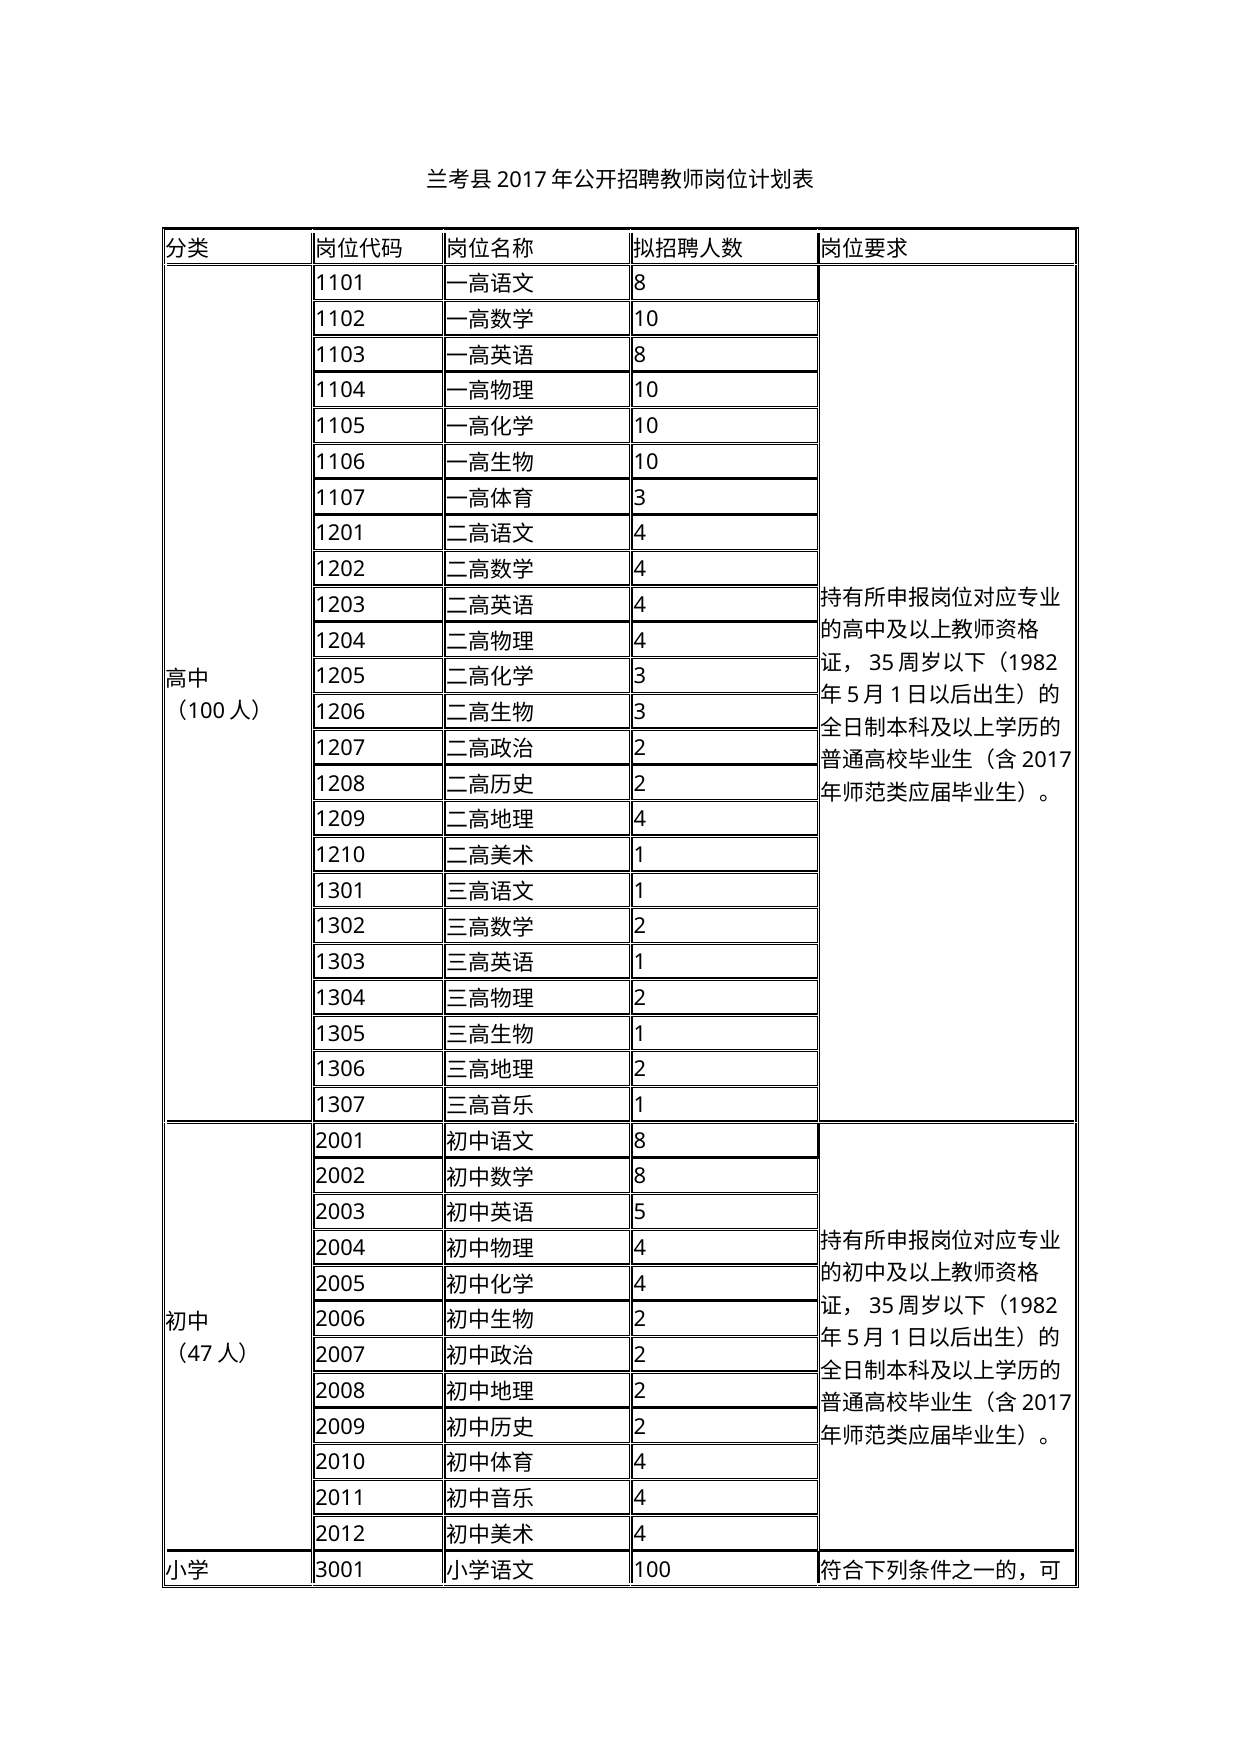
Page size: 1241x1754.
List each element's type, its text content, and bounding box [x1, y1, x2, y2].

table_cell 2010 [315, 1445, 442, 1477]
table_cell 1302 [315, 909, 442, 942]
table_cell 2 [633, 1374, 817, 1406]
table_cell 1306 [315, 1052, 442, 1084]
table_cell 二高历史 [446, 766, 629, 799]
table_cell 100 [631, 1552, 818, 1585]
table_cell 3 [633, 480, 817, 513]
table_cell 1 [633, 945, 817, 977]
table_cell 初中物理 [446, 1231, 629, 1263]
table_cell 1210 [315, 838, 442, 870]
table_cell 初中语文 [446, 1124, 629, 1156]
table_cell 8 [633, 338, 817, 370]
table_cell 8 [633, 1159, 817, 1192]
table_cell 1105 [315, 409, 442, 441]
table_cell 4 [633, 552, 817, 584]
table_cell 1101 [315, 266, 442, 298]
table_cell 2 [633, 1409, 817, 1442]
table_cell 一高物理 [446, 373, 629, 406]
table_cell 1 [633, 838, 817, 870]
table_header 拟招聘人数 [631, 229, 818, 263]
table_cell 1209 [315, 802, 442, 834]
table_cell 三高地理 [446, 1052, 629, 1084]
table_cell 一高化学 [446, 409, 629, 441]
table_cell 一高生物 [446, 445, 629, 477]
table_cell 1204 [315, 623, 442, 656]
table_cell 持有所申报岗位对应专业的初中及以上教师资格证， 35周岁以下（1982年5月1日以后出生）的全日制本科及以上学历的普通高校毕业生（含2017年师范类应届毕业生）。 [820, 1120, 1076, 1549]
table_cell 4 [633, 1267, 817, 1299]
table_cell 4 [633, 1481, 817, 1513]
table_cell 1106 [315, 445, 442, 477]
table_cell 三高生物 [446, 1017, 629, 1049]
table_cell 2001 [315, 1124, 442, 1156]
table_header 岗位要求 [818, 230, 1075, 263]
table_cell 1102 [315, 302, 442, 334]
table_cell 2012 [315, 1517, 442, 1549]
table_cell 1303 [315, 945, 442, 977]
table_cell 三高数学 [446, 909, 629, 942]
table_cell 二高生物 [446, 695, 629, 727]
table_cell 3 [633, 659, 817, 691]
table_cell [818, 1549, 1075, 1585]
table_cell 2011 [315, 1481, 442, 1513]
table_cell 1206 [315, 695, 442, 727]
table_cell 2 [633, 909, 817, 942]
table_cell 2002 [315, 1159, 442, 1192]
table_cell 三高英语 [446, 945, 629, 977]
table_cell 一高语文 [446, 266, 629, 298]
table_cell 初中体育 [446, 1445, 629, 1477]
table_cell 二高数学 [446, 552, 629, 584]
table_cell 10 [633, 302, 817, 334]
table_cell 2003 [315, 1195, 442, 1227]
table_cell 1304 [315, 981, 442, 1013]
table_cell 初中历史 [446, 1409, 629, 1442]
table_cell 1205 [315, 659, 442, 691]
table_cell 4 [633, 1517, 817, 1549]
text 兰考县2017年公开招聘教师岗位计划表 [187, 162, 1053, 194]
table_cell 一高数学 [446, 302, 629, 334]
table_cell 初中美术 [446, 1517, 629, 1549]
table_cell 8 [633, 266, 817, 298]
table_cell 2005 [315, 1267, 442, 1299]
table_cell 1 [633, 1017, 817, 1049]
table_cell 二高语文 [446, 516, 629, 548]
table_cell 三高音乐 [446, 1088, 629, 1120]
table_cell 1301 [315, 874, 442, 906]
table_cell 三高语文 [446, 874, 629, 906]
table_cell 一高英语 [446, 338, 629, 370]
table_cell 初中生物 [446, 1302, 629, 1334]
table_cell 5 [633, 1195, 817, 1227]
table_cell 小学 （203人） [165, 1549, 313, 1585]
table_cell 初中音乐 [446, 1481, 629, 1513]
table_cell 高中 （100人） [163, 263, 313, 1120]
table_cell 初中 （47人） [165, 1120, 311, 1549]
table_cell 初中数学 [446, 1159, 629, 1192]
table_cell 二高英语 [446, 588, 629, 620]
table_cell 2004 [315, 1231, 442, 1263]
table_cell 1208 [315, 766, 442, 799]
table_cell 1207 [315, 731, 442, 763]
table_cell 一高体育 [446, 480, 629, 513]
table_cell 4 [633, 1231, 817, 1263]
table_cell 3 [633, 695, 817, 727]
table_cell 2 [633, 1052, 817, 1084]
table_cell 2009 [315, 1409, 442, 1442]
table_cell 二高物理 [446, 623, 629, 656]
table_header 分类 [165, 229, 313, 263]
table_cell 小学语文 [444, 1549, 631, 1585]
table_cell 10 [633, 373, 817, 406]
table_cell 二高化学 [446, 659, 629, 691]
table_cell 4 [633, 516, 817, 548]
table_cell 1202 [315, 552, 442, 584]
table_cell 10 [633, 409, 817, 441]
table_cell 1104 [315, 373, 442, 406]
table_cell 1 [633, 1088, 817, 1120]
table_cell 2008 [315, 1374, 442, 1406]
table_cell 2007 [315, 1338, 442, 1370]
table_cell 4 [633, 1445, 817, 1477]
table_cell 1 [633, 874, 817, 906]
table_cell 4 [633, 802, 817, 834]
table_cell 2006 [315, 1302, 442, 1334]
table_header 岗位代码 [313, 229, 444, 263]
table_cell 1107 [315, 480, 442, 513]
table_cell 2 [633, 766, 817, 799]
table_cell 二高美术 [446, 838, 629, 870]
table_cell 4 [633, 588, 817, 620]
table_cell 1201 [315, 516, 442, 548]
table_cell 二高政治 [446, 731, 629, 763]
table_cell 2 [633, 1302, 817, 1334]
table_cell 持有所申报岗位对应专业的高中及以上教师资格证， 35周岁以下（1982年5月1日以后出生）的全日制本科及以上学历的普通高校毕业生（含2017年师范类应届毕业生）。 [818, 263, 1077, 1120]
table_cell 1203 [315, 588, 442, 620]
table_cell 2 [633, 981, 817, 1013]
table_header 岗位名称 [444, 229, 631, 263]
table_cell 初中化学 [446, 1267, 629, 1299]
table_cell 1307 [315, 1088, 442, 1120]
table_cell 1103 [315, 338, 442, 370]
table_cell 10 [633, 445, 817, 477]
table_cell 4 [633, 623, 817, 656]
table_cell 初中政治 [446, 1338, 629, 1370]
table_cell 2 [633, 731, 817, 763]
table_cell 二高地理 [446, 802, 629, 834]
table_cell 三高物理 [446, 981, 629, 1013]
table_cell 3001 [313, 1549, 444, 1585]
table_cell 初中地理 [446, 1374, 629, 1406]
table_cell 1305 [315, 1017, 442, 1049]
table_cell 初中英语 [446, 1195, 629, 1227]
table_cell 8 [633, 1124, 817, 1156]
table_cell 2 [633, 1338, 817, 1370]
